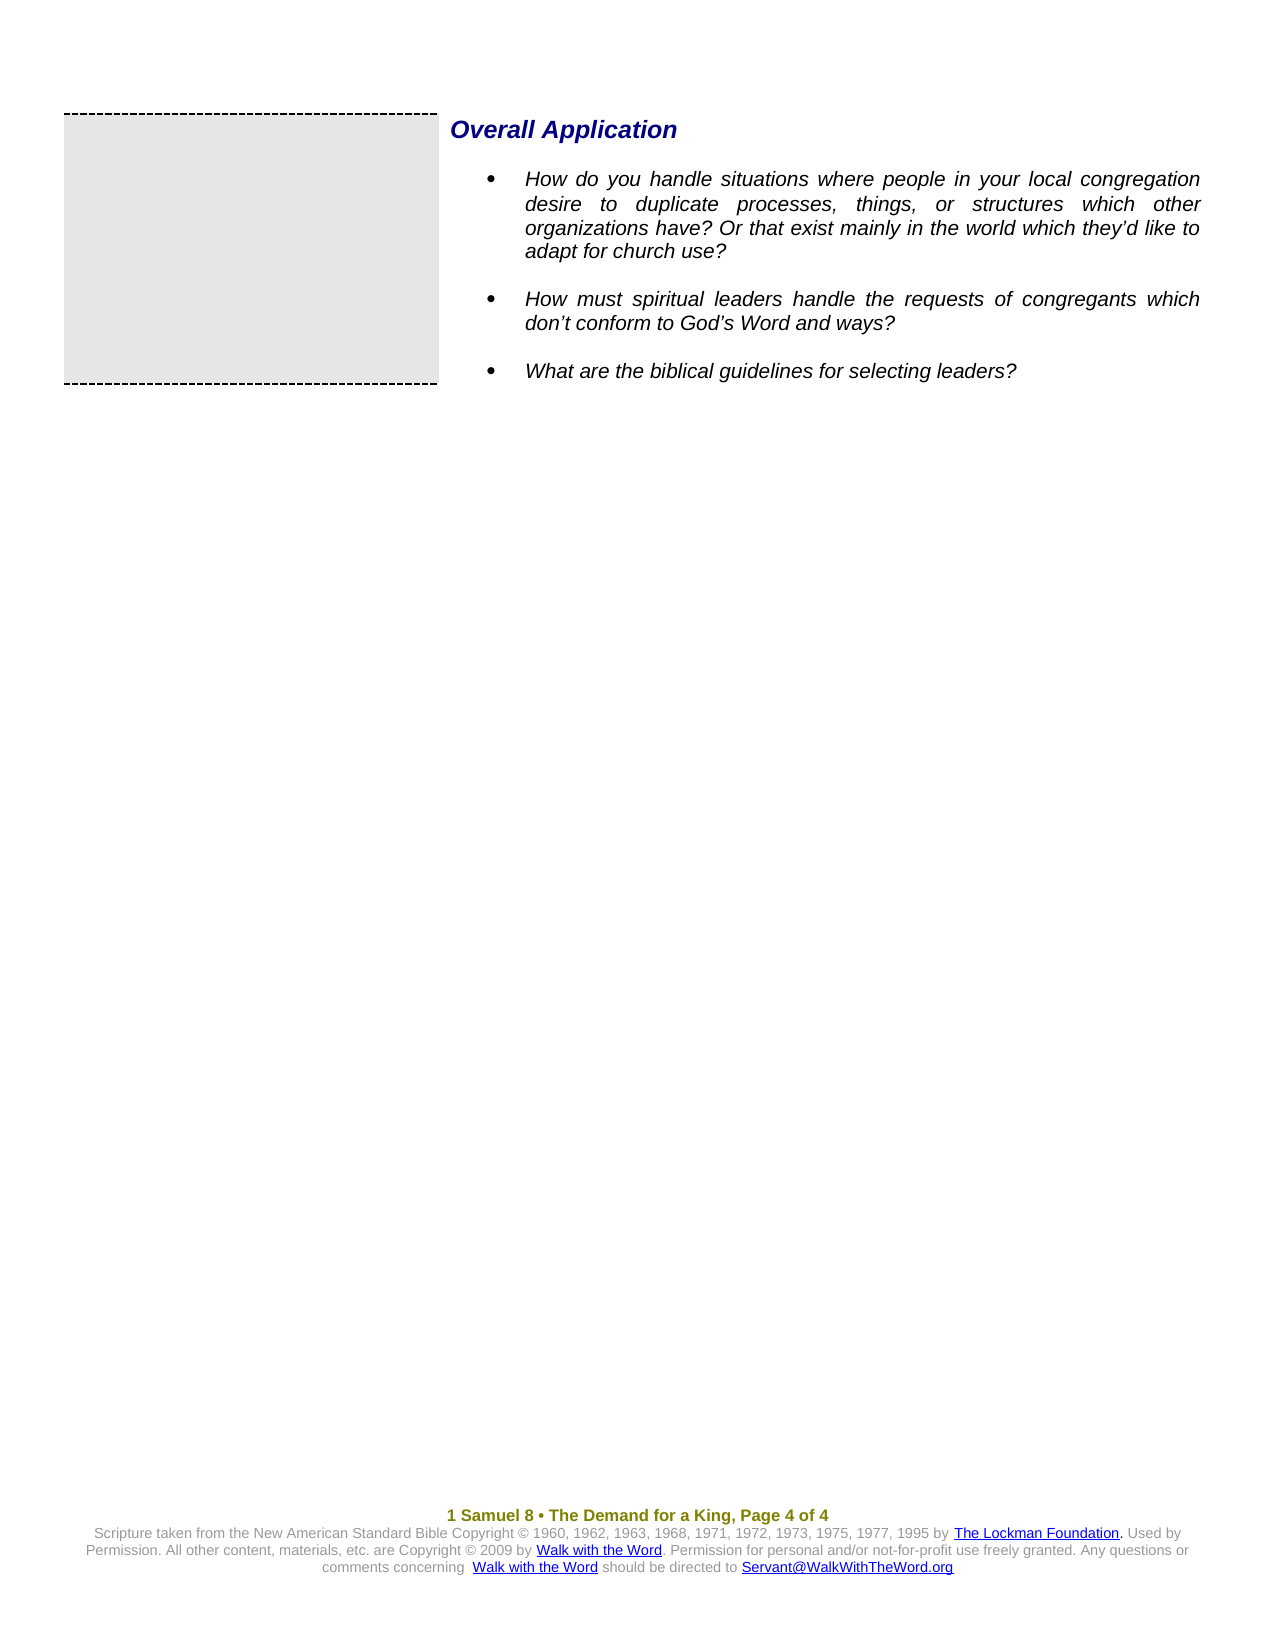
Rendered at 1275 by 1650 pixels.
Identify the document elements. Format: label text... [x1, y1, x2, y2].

table_header [64, 113, 439, 383]
table_header Overall Application How do you handle situations where people in your local congregation desire to duplicate processes, things, or structures which other organizations have? Or that exist mainly in the world which they’d like to adapt for church use? How must spiritual leaders handle the requests of congregants which don’t conform to God’s Word and ways? What are the biblical guidelines for selecting leaders? [439, 113, 1213, 383]
